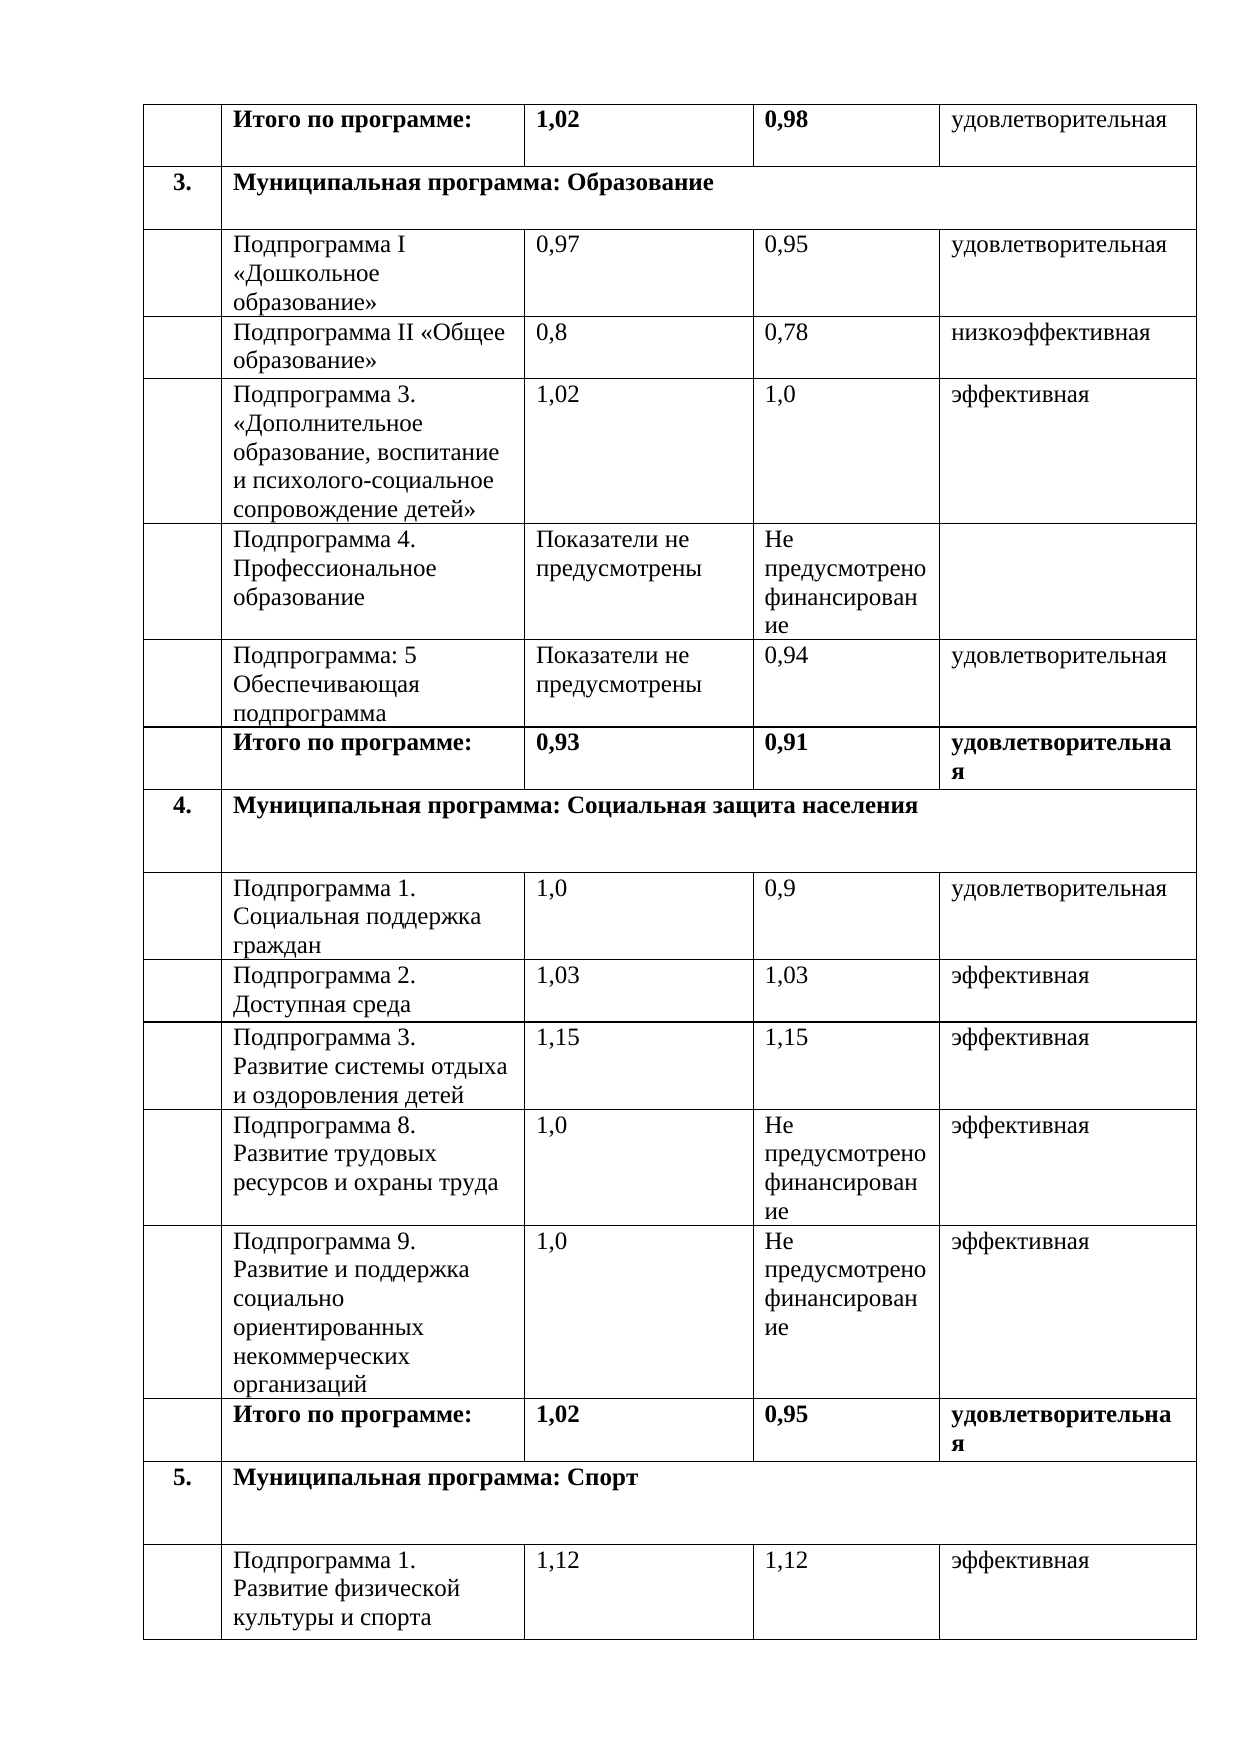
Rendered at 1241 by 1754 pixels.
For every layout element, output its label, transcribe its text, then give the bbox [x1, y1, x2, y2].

table_cell [144, 873, 221, 959]
table_cell 3. [144, 167, 221, 228]
table_cell 0,94 [754, 640, 939, 726]
table_cell 0,93 [525, 728, 753, 789]
table_cell Подпрограмма 3. Развитие системы отдыха и оздоровления детей [222, 1023, 524, 1109]
table_cell Подпрограмма II «Общее образование» [222, 317, 524, 378]
table_cell [144, 960, 221, 1021]
table_cell низкоэффективная [940, 317, 1196, 378]
table_cell Подпрограмма 8. Развитие трудовых ресурсов и охраны труда [222, 1110, 524, 1225]
table_cell Не предусмотрено финансирование [754, 524, 939, 639]
table_cell [144, 1226, 221, 1398]
table_cell [144, 1023, 221, 1109]
table_cell Показатели не предусмотрены [525, 524, 753, 639]
table_cell Подпрограмма 1. Социальная поддержка граждан [222, 873, 524, 959]
table_cell 1,0 [525, 1110, 753, 1225]
table_cell удовлетворительная [940, 640, 1196, 726]
table_cell 1,12 [754, 1545, 939, 1639]
table_cell 0,97 [525, 230, 753, 316]
table_cell эффективная [940, 1110, 1196, 1225]
table_cell 5. [144, 1462, 221, 1544]
table_cell 1,12 [525, 1545, 753, 1639]
table_cell 1,03 [754, 960, 939, 1021]
table_cell 0,78 [754, 317, 939, 378]
table_cell Подпрограмма 3. «Дополнительное образование, воспитание и психолого-социальное сопровождение детей» [222, 379, 524, 523]
table_cell Подпрограмма 2. Доступная среда [222, 960, 524, 1021]
table_cell [940, 524, 1196, 639]
table_cell [144, 524, 221, 639]
table_cell эффективная [940, 1545, 1196, 1639]
table_cell Подпрограмма 9. Развитие и поддержка социально ориентированных некоммерческих организаций [222, 1226, 524, 1398]
table_cell [144, 317, 221, 378]
table_cell 1,0 [754, 379, 939, 523]
table_cell 0,8 [525, 317, 753, 378]
table_cell Подпрограмма I «Дошкольное образование» [222, 230, 524, 316]
table_cell [144, 1110, 221, 1225]
table_cell 1,03 [525, 960, 753, 1021]
table_cell 1,02 [525, 105, 753, 166]
table_cell [144, 728, 221, 789]
table_cell Итого по программе: [222, 1399, 524, 1461]
table_cell 1,0 [525, 1226, 753, 1398]
table_cell 1,02 [525, 379, 753, 523]
table_cell Показатели не предусмотрены [525, 640, 753, 726]
table_cell удовлетворительная [940, 1399, 1196, 1461]
table_cell 1,0 [525, 873, 753, 959]
table_cell эффективная [940, 1023, 1196, 1109]
table_cell эффективная [940, 960, 1196, 1021]
table_cell удовлетворительная [940, 873, 1196, 959]
table_cell удовлетворительная [940, 230, 1196, 316]
table_cell Подпрограмма 4. Профессиональное образование [222, 524, 524, 639]
table_cell 0,91 [754, 728, 939, 789]
table_cell Не предусмотрено финансирование [754, 1110, 939, 1225]
table_cell 1,15 [525, 1023, 753, 1109]
table_cell Подпрограмма 1. Развитие физической культуры и спорта [222, 1545, 524, 1639]
table_cell 0,95 [754, 1399, 939, 1461]
table_cell 0,9 [754, 873, 939, 959]
table_cell 4. [144, 790, 221, 872]
table_cell Муниципальная программа: Образование [222, 167, 1196, 228]
table_cell [144, 379, 221, 523]
table_cell Итого по программе: [222, 728, 524, 789]
table_cell Не предусмотрено финансирование [754, 1226, 939, 1398]
table_cell Итого по программе: [222, 105, 524, 166]
table_cell [144, 640, 221, 726]
table_cell [144, 1399, 221, 1461]
table_cell Муниципальная программа: Спорт [222, 1462, 1196, 1544]
table_cell Муниципальная программа: Социальная защита населения [222, 790, 1196, 872]
table_cell эффективная [940, 1226, 1196, 1398]
table_cell [144, 1545, 221, 1639]
table_cell удовлетворительная [940, 728, 1196, 789]
table_cell 1,02 [525, 1399, 753, 1461]
table_cell [144, 230, 221, 316]
table_cell эффективная [940, 379, 1196, 523]
table_cell 0,98 [754, 105, 939, 166]
table_cell 0,95 [754, 230, 939, 316]
table_cell Подпрограмма: 5 Обеспечивающая подпрограмма [222, 640, 524, 726]
table_cell 1,15 [754, 1023, 939, 1109]
table_cell [144, 105, 221, 166]
table_cell удовлетворительная [940, 105, 1196, 166]
